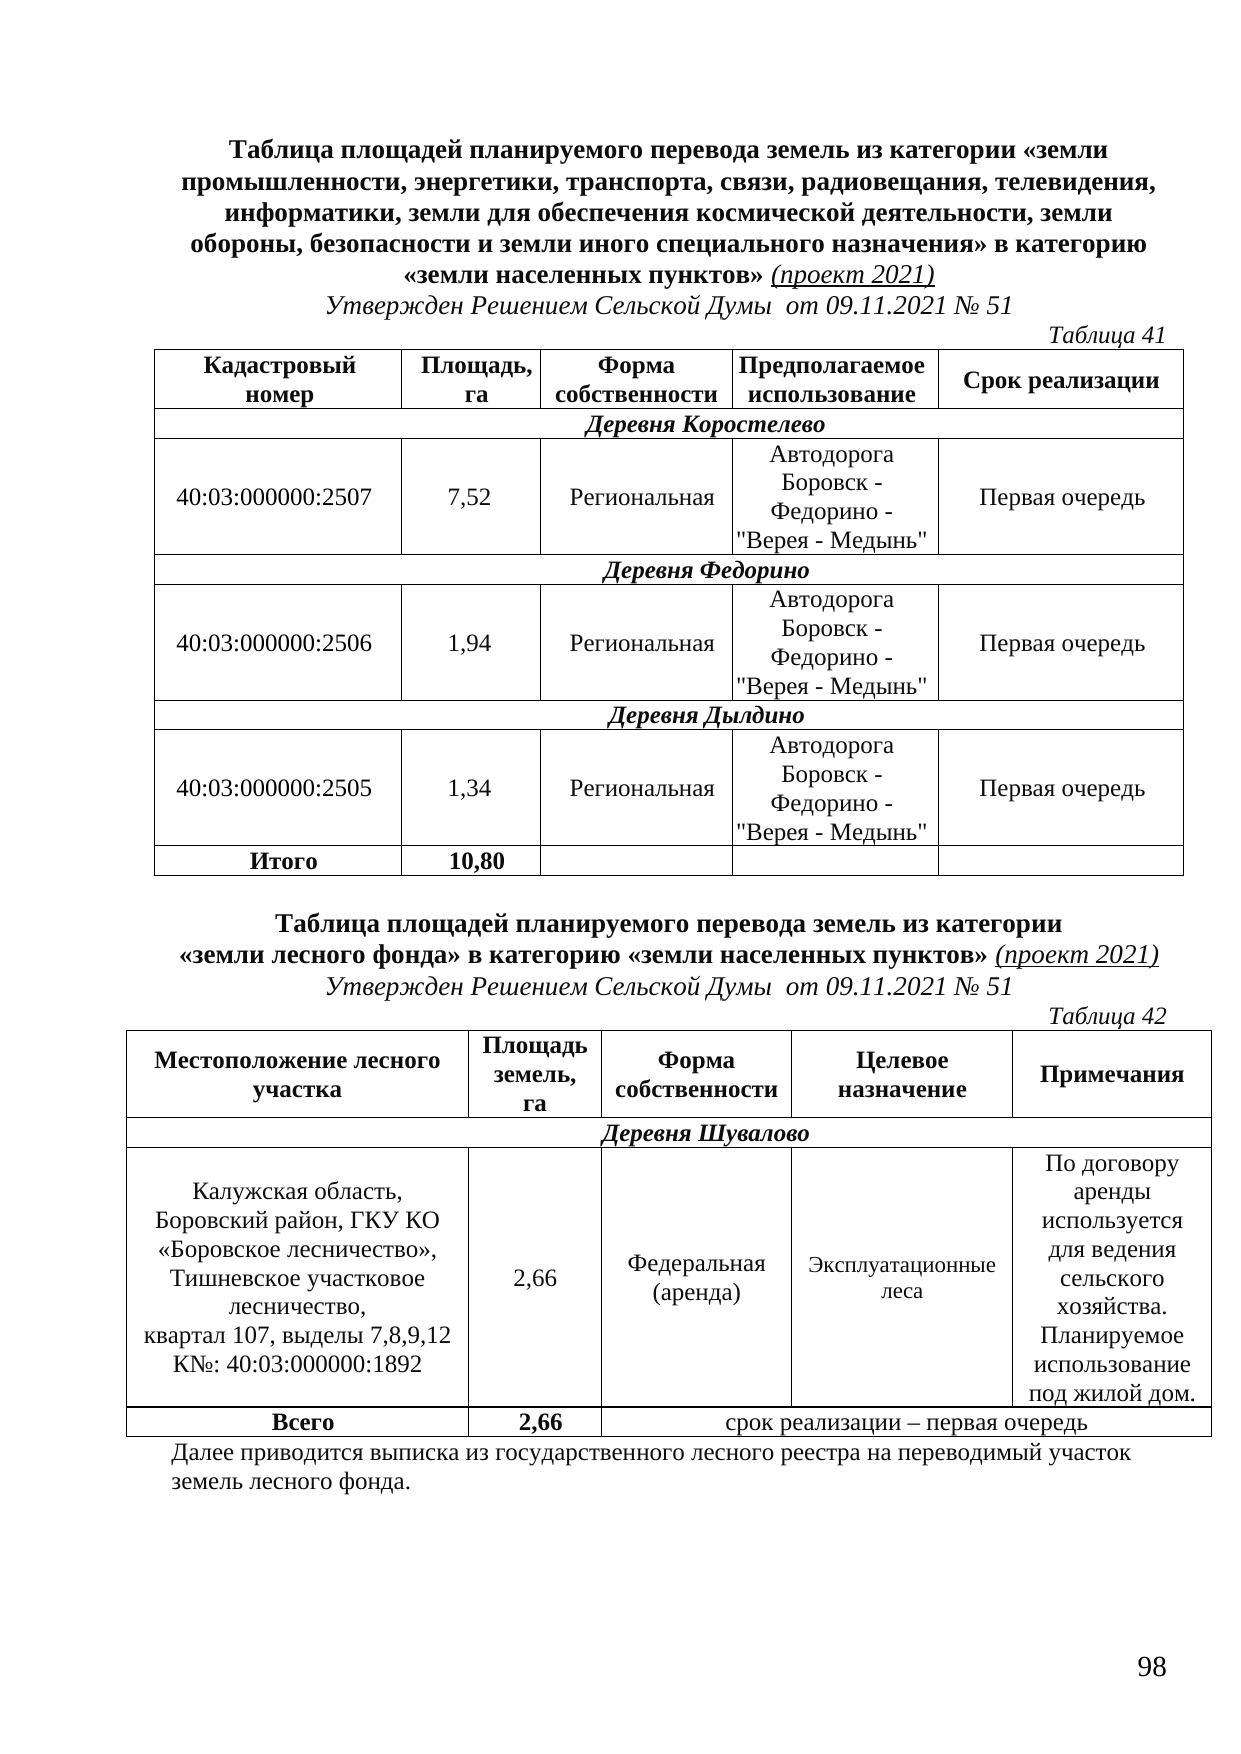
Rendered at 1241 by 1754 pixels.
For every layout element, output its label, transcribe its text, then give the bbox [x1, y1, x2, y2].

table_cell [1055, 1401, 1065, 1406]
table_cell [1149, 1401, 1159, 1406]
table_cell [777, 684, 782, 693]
text Таблица 41 [171, 321, 1167, 349]
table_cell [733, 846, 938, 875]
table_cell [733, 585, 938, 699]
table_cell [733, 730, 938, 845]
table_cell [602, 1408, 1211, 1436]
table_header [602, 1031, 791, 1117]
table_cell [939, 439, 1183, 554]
text Таблица площадей планируемого перевода земель из категории «земли лесного фонда» в категорию «земли населенных пунктов» (проект 2021) [171, 907, 1167, 969]
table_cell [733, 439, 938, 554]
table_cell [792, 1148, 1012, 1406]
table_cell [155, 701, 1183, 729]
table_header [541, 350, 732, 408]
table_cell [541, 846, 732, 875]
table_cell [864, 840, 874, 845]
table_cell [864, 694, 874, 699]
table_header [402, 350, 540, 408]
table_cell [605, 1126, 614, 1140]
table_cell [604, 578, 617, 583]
text Таблица 42 [171, 1001, 1167, 1029]
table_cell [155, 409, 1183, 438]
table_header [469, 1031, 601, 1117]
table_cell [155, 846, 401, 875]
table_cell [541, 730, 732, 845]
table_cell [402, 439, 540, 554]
text Таблица площадей планируемого перевода земель из категории «земли промышленности, энергетики, транспорта, связи, радиовещания, телевидения, информатики, земли для обеспечения космической деятельности, земли обороны, безопасности и земли иного специального назначения» в категорию «земли населенных пунктов» (проект 2021) [171, 134, 1167, 289]
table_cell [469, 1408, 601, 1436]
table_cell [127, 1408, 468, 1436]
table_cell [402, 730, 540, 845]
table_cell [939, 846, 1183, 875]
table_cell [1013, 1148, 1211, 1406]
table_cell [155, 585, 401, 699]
text Далее приводится выписка из государственного лесного реестра на переводимый участок земель лесного фонда. [171, 1437, 1167, 1495]
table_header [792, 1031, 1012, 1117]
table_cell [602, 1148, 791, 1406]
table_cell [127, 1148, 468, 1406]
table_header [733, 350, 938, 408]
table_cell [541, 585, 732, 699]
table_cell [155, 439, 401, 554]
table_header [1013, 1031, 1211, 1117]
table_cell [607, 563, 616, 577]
text Утвержден Решением Сельской Думы от 09.11.2021 № 51 [171, 289, 1167, 321]
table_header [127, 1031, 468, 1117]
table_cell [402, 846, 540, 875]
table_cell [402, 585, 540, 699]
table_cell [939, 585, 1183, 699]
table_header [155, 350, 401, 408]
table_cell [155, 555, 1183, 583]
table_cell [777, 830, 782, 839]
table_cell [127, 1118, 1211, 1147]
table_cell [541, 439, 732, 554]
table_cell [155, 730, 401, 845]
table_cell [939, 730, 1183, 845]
text Утвержден Решением Сельской Думы от 09.11.2021 № 51 [171, 969, 1167, 1001]
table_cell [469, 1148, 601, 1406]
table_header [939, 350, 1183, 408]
